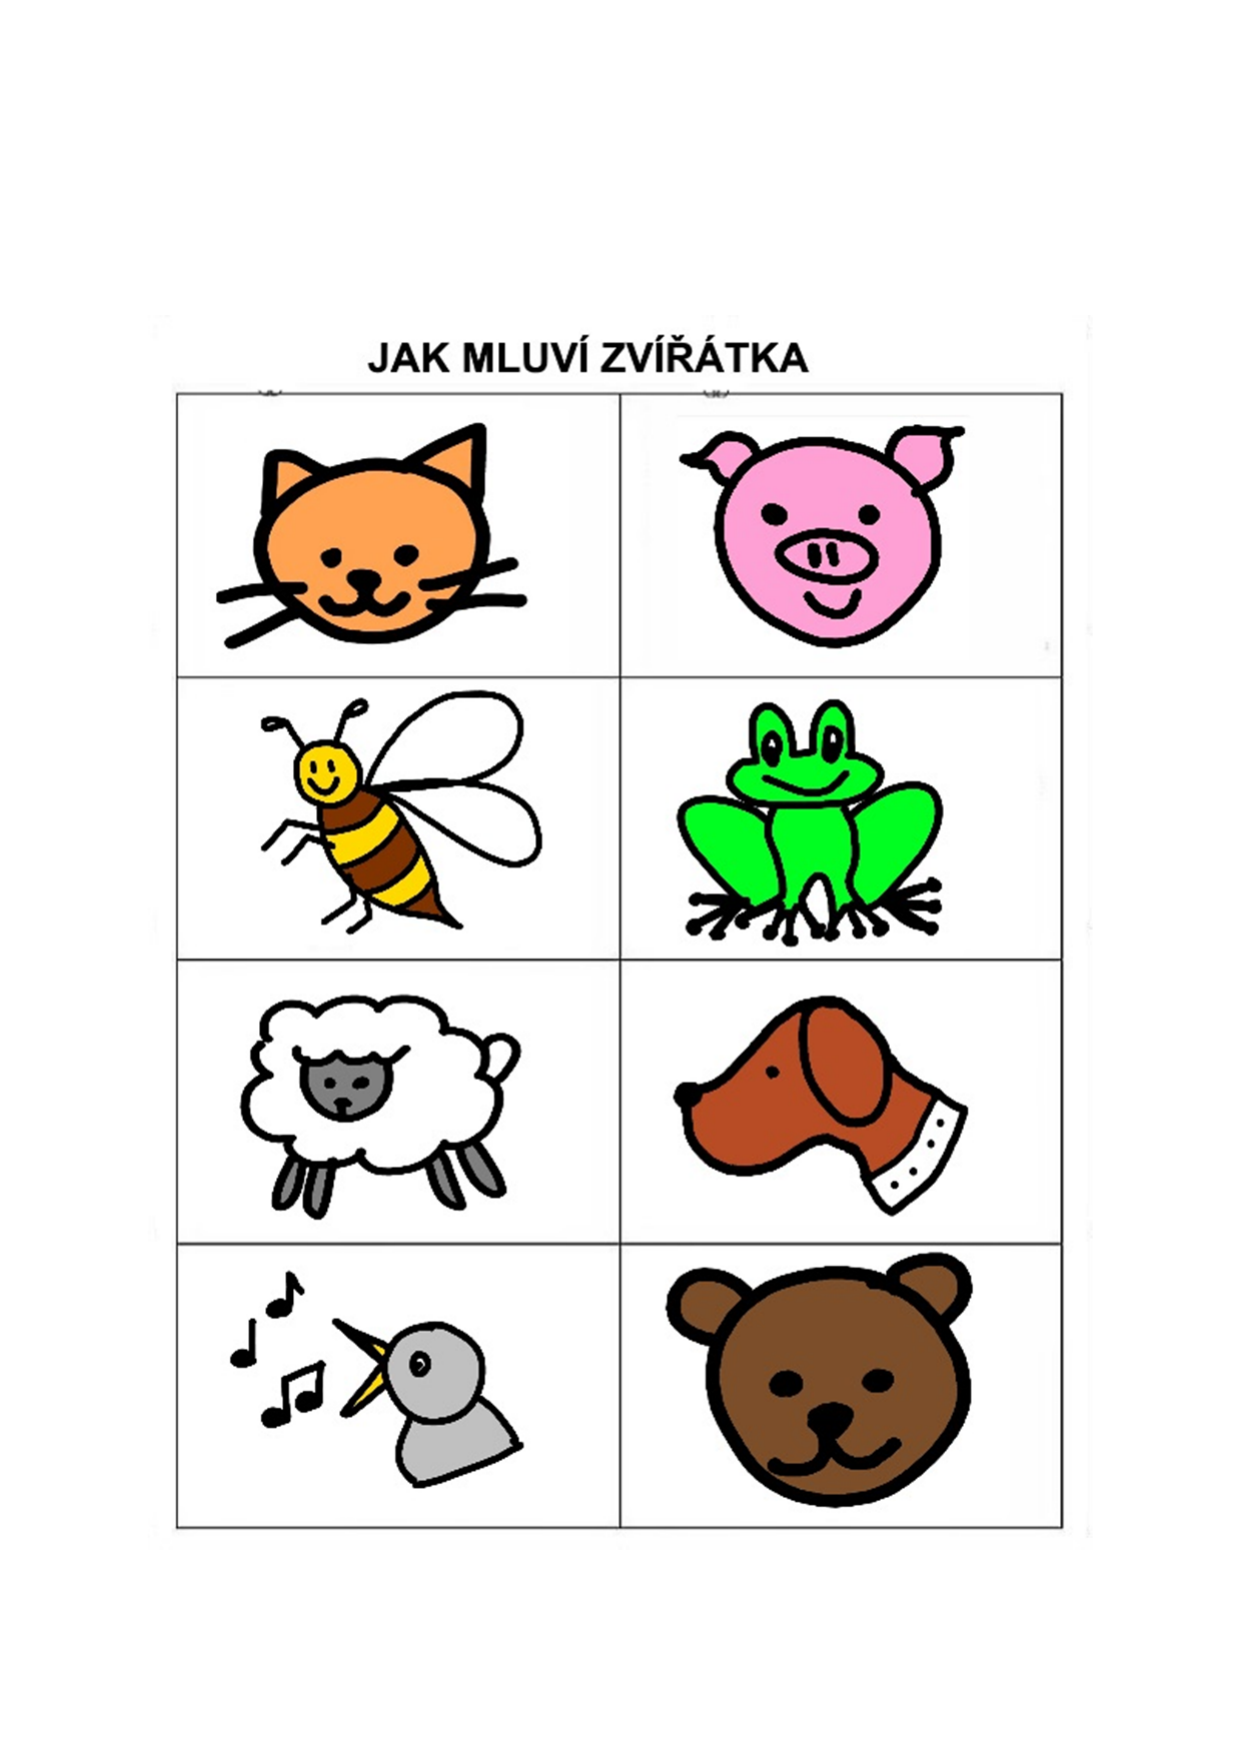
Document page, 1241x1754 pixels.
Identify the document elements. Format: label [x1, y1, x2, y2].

picture [147, 315, 1093, 1550]
